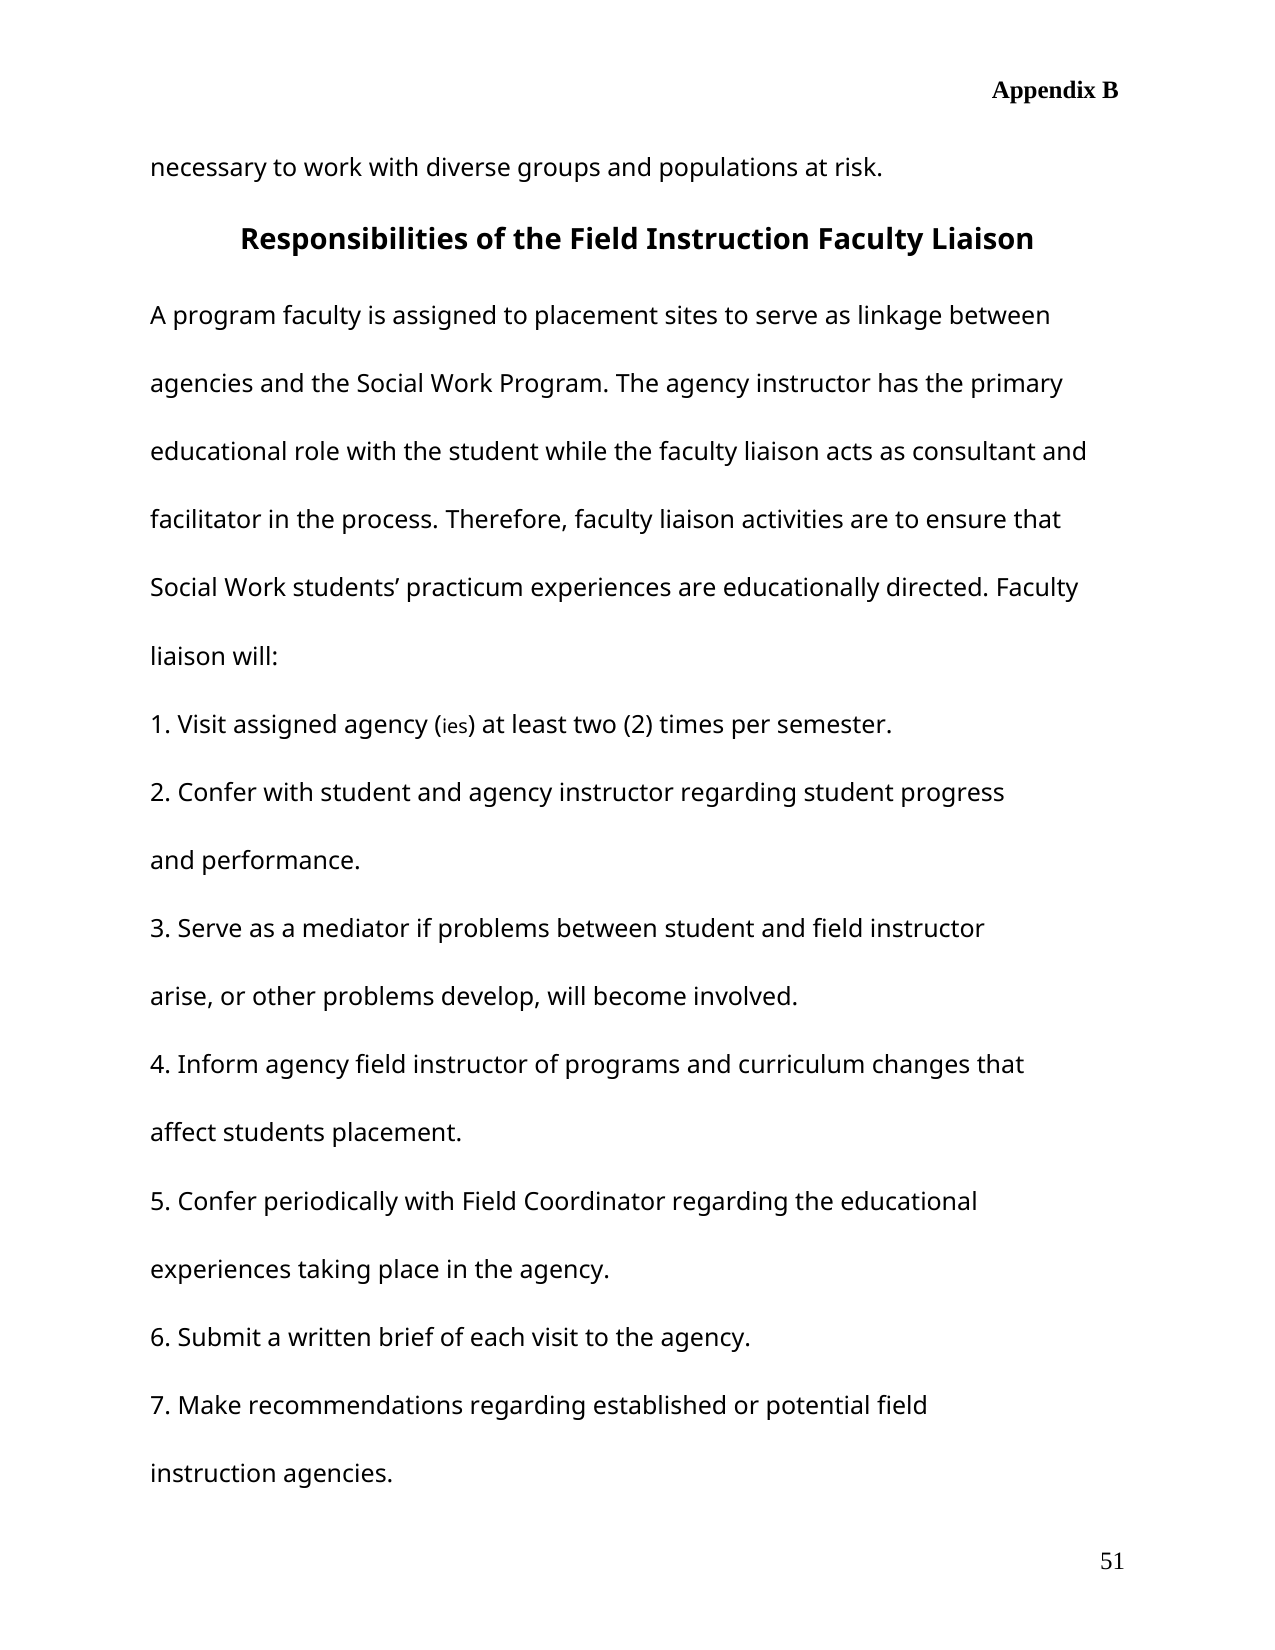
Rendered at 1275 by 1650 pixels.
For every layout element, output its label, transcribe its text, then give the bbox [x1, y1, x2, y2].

text Social Work students’ practicum experiences are educationally directed. Faculty [150, 570, 1125, 604]
text liaison will: [150, 638, 1125, 672]
text experiences taking place in the agency. [150, 1251, 1125, 1285]
text agencies and the Social Work Program. The agency instructor has the primary [150, 366, 1125, 400]
text 2. Confer with student and agency instructor regarding student progress [150, 774, 1125, 808]
text 1. Visit assigned agency (ies) at least two (2) times per semester. [150, 706, 1125, 740]
text 6. Submit a written brief of each visit to the agency. [150, 1319, 1125, 1353]
text affect students placement. [150, 1115, 1125, 1149]
text 4. Inform agency field instructor of programs and curriculum changes that [150, 1047, 1125, 1081]
text Responsibilities of the Field Instruction Faculty Liaison [150, 218, 1125, 258]
text A program faculty is assigned to placement sites to serve as linkage between [150, 297, 1125, 332]
text 7. Make recommendations regarding established or potential field [150, 1387, 1125, 1422]
text necessary to work with diverse groups and populations at risk. [150, 150, 1125, 184]
text educational role with the student while the faculty liaison acts as consultant and [150, 434, 1125, 468]
text facilitator in the process. Therefore, faculty liaison activities are to ensure that [150, 502, 1125, 536]
text instruction agencies. [150, 1456, 1125, 1490]
text 3. Serve as a mediator if problems between student and field instructor [150, 911, 1125, 945]
text 5. Confer periodically with Field Coordinator regarding the educational [150, 1183, 1125, 1217]
text and performance. [150, 842, 1125, 877]
text arise, or other problems develop, will become involved. [150, 979, 1125, 1013]
